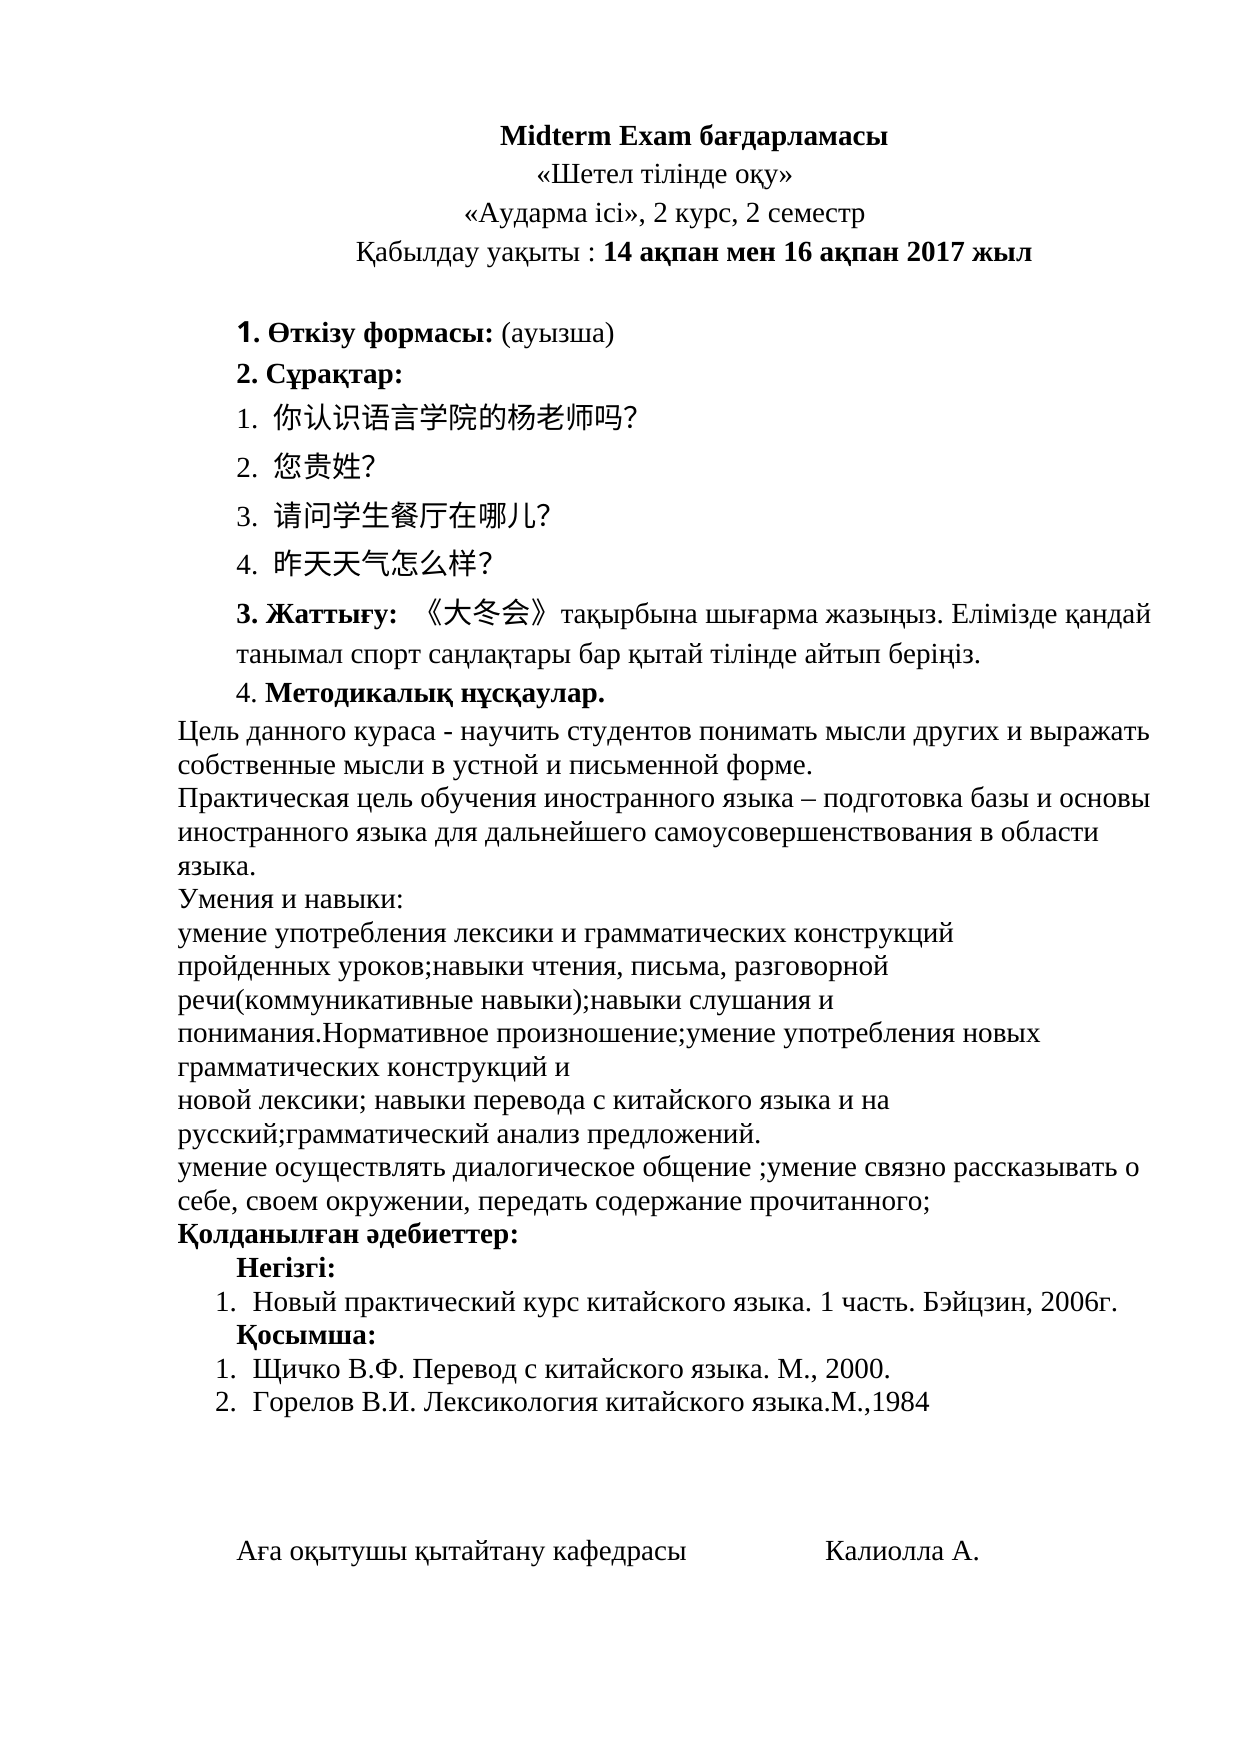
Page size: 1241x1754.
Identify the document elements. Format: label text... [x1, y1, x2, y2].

list Горелов В.И. Лексикология китайского языка.М.,1984 [215, 1384, 1152, 1418]
text Негізгі: [177, 1250, 1152, 1284]
text 4. Методикалық нұсқаулар. [177, 675, 1152, 708]
list Новый практический курс китайского языка. 1 часть. Бэйцзин, 2006г. [215, 1284, 1152, 1317]
list 你认识语言学院的杨老师吗？ [236, 395, 1152, 437]
list 您贵姓？ [236, 443, 1152, 486]
text пройденных уроков;навыки чтения, письма, разговорной речи(коммуникативные навыки);навыки слушания и понимания.Нормативное произношение;умение употребления новых грамматических конструкций и [177, 948, 1152, 1082]
text Қабылдау уақыты : 14 ақпан мен 16 ақпан 2017 жыл [177, 234, 1152, 267]
list 昨天天气怎么样？ [236, 541, 1152, 583]
text «Шетел тілінде оқу» [177, 157, 1152, 190]
text Аға оқытушы қытайтану кафедрасы Калиолла А. [177, 1533, 1152, 1567]
text 3. Жаттығу: 《大冬会》тақырбына шығарма жазыңыз. Елімізде қандай танымал спорт саңлақтары бар қытай тілінде айтып беріңіз. [236, 589, 1152, 670]
text 2. Сұрақтар: [177, 356, 1152, 390]
text Практическая цель обучения иностранного языка – подготовка базы и основы иностранного языка для дальнейшего самоусовершенствования в области языка. [177, 781, 1152, 881]
text Қолданылған әдебиеттер: [177, 1217, 1152, 1250]
text Қосымша: [177, 1317, 1152, 1351]
text Midterm Exam бағдарламасы [177, 118, 1152, 152]
text Цель данного кураса - научить студентов понимать мысли других и выражать собственные мысли в устной и письменной форме. [177, 713, 1152, 781]
list Щичко В.Ф. Перевод с китайского языка. М., 2000. [215, 1351, 1152, 1384]
list 请问学生餐厅在哪儿？ [236, 492, 1152, 534]
text «Аударма ісі», 2 курс, 2 семестр [177, 195, 1152, 229]
text новой лексики; навыки перевода с китайского языка и на русский;грамматический анализ предложений. [177, 1082, 1152, 1149]
text умение осуществлять диалогическое общение ;умение связно рассказывать о себе, своем окружении, передать содержание прочитанного; [177, 1149, 1152, 1217]
text умение употребления лексики и грамматических конструкций [177, 915, 1152, 948]
text Умения и навыки: [177, 881, 1152, 915]
text 1. Өткізу формасы: (ауызша) [177, 311, 1152, 351]
